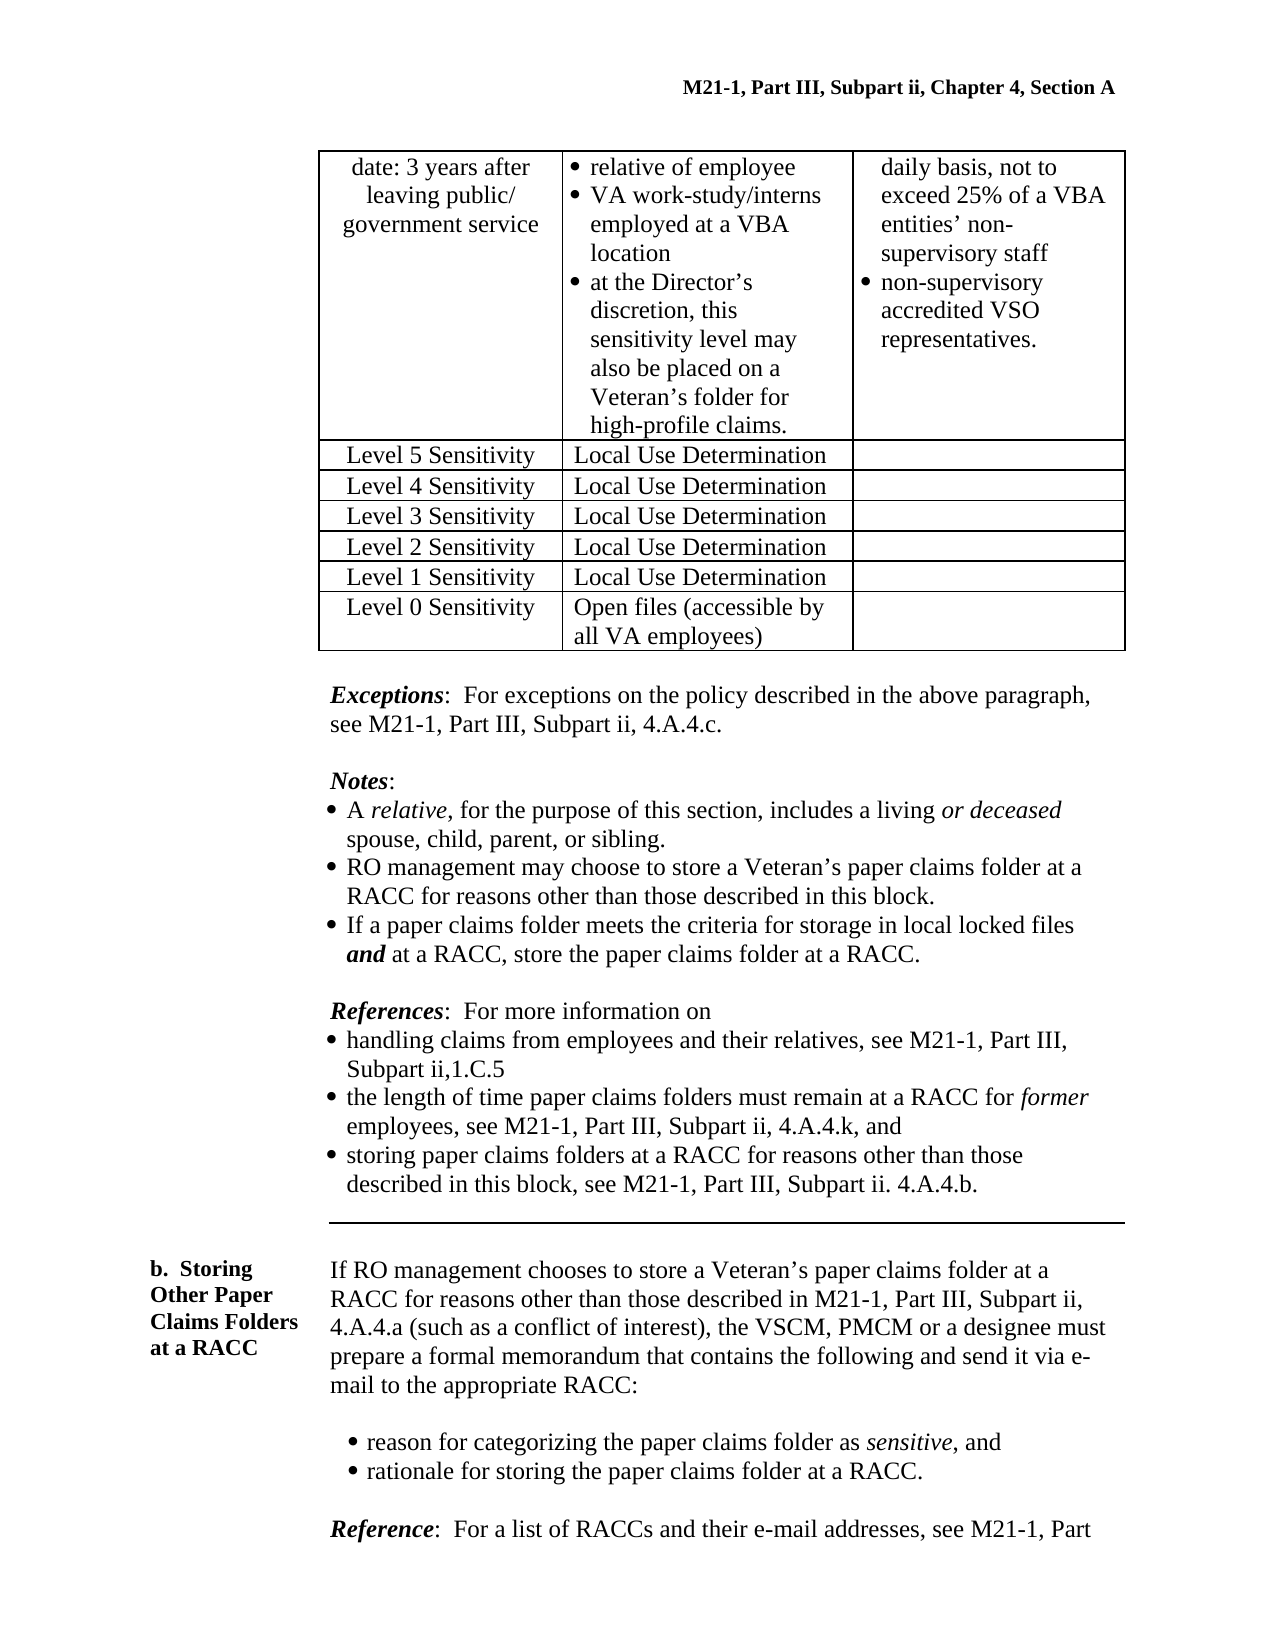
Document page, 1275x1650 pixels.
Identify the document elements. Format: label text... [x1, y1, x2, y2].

table_cell [854, 592, 1124, 650]
table_cell Level 5 Sensitivity [320, 441, 562, 469]
table_cell [854, 562, 1124, 591]
table_cell [854, 501, 1124, 530]
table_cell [563, 152, 852, 439]
table_cell Local Use Determination [563, 501, 852, 530]
table_header Exceptions: For exceptions on the policy described in the above paragraph, see M21-1, Part III, Subpart ii, 4.A.4.c. Notes: A relative, for the purpose of this section, includes a living or deceased spouse, child, parent, or sibling. RO management may choose to store a Veteran’s paper claims folder at a RACC for reasons other than those described in this block. If a paper claims folder meets the criteria for storage in local locked files and at a RACC, store the paper claims folder at a RACC. References: For more information on handling claims from employees and their relatives, see M21-1, Part III, Subpart ii,1.C.5 the length of time paper claims folders must remain at a RACC for former employees, see M21-1, Part III, Subpart ii, 4.A.4.k, and storing paper claims folders at a RACC for reasons other than those described in this block, see M21-1, Part III, Subpart ii. 4.A.4.b. [319, 680, 1125, 1197]
table_cell [854, 471, 1124, 500]
table_cell Level 3 Sensitivity [320, 501, 562, 530]
table_cell [854, 532, 1124, 560]
table_cell Local Use Determination [563, 471, 852, 500]
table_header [139, 1255, 319, 1542]
table_cell [854, 441, 1124, 469]
table_cell Level 2 Sensitivity [320, 532, 562, 560]
table_cell Local Use Determination [563, 532, 852, 560]
table_cell Level 0 Sensitivity [320, 592, 562, 650]
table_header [319, 1255, 1125, 1542]
table_cell Local Use Determination [563, 441, 852, 469]
table_cell Local Use Determination [563, 562, 852, 591]
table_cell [320, 152, 562, 439]
table_cell Level 1 Sensitivity [320, 562, 562, 591]
table_cell Open files (accessible by all VA employees) [563, 592, 852, 650]
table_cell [854, 152, 1124, 439]
table_cell Level 4 Sensitivity [320, 471, 562, 500]
